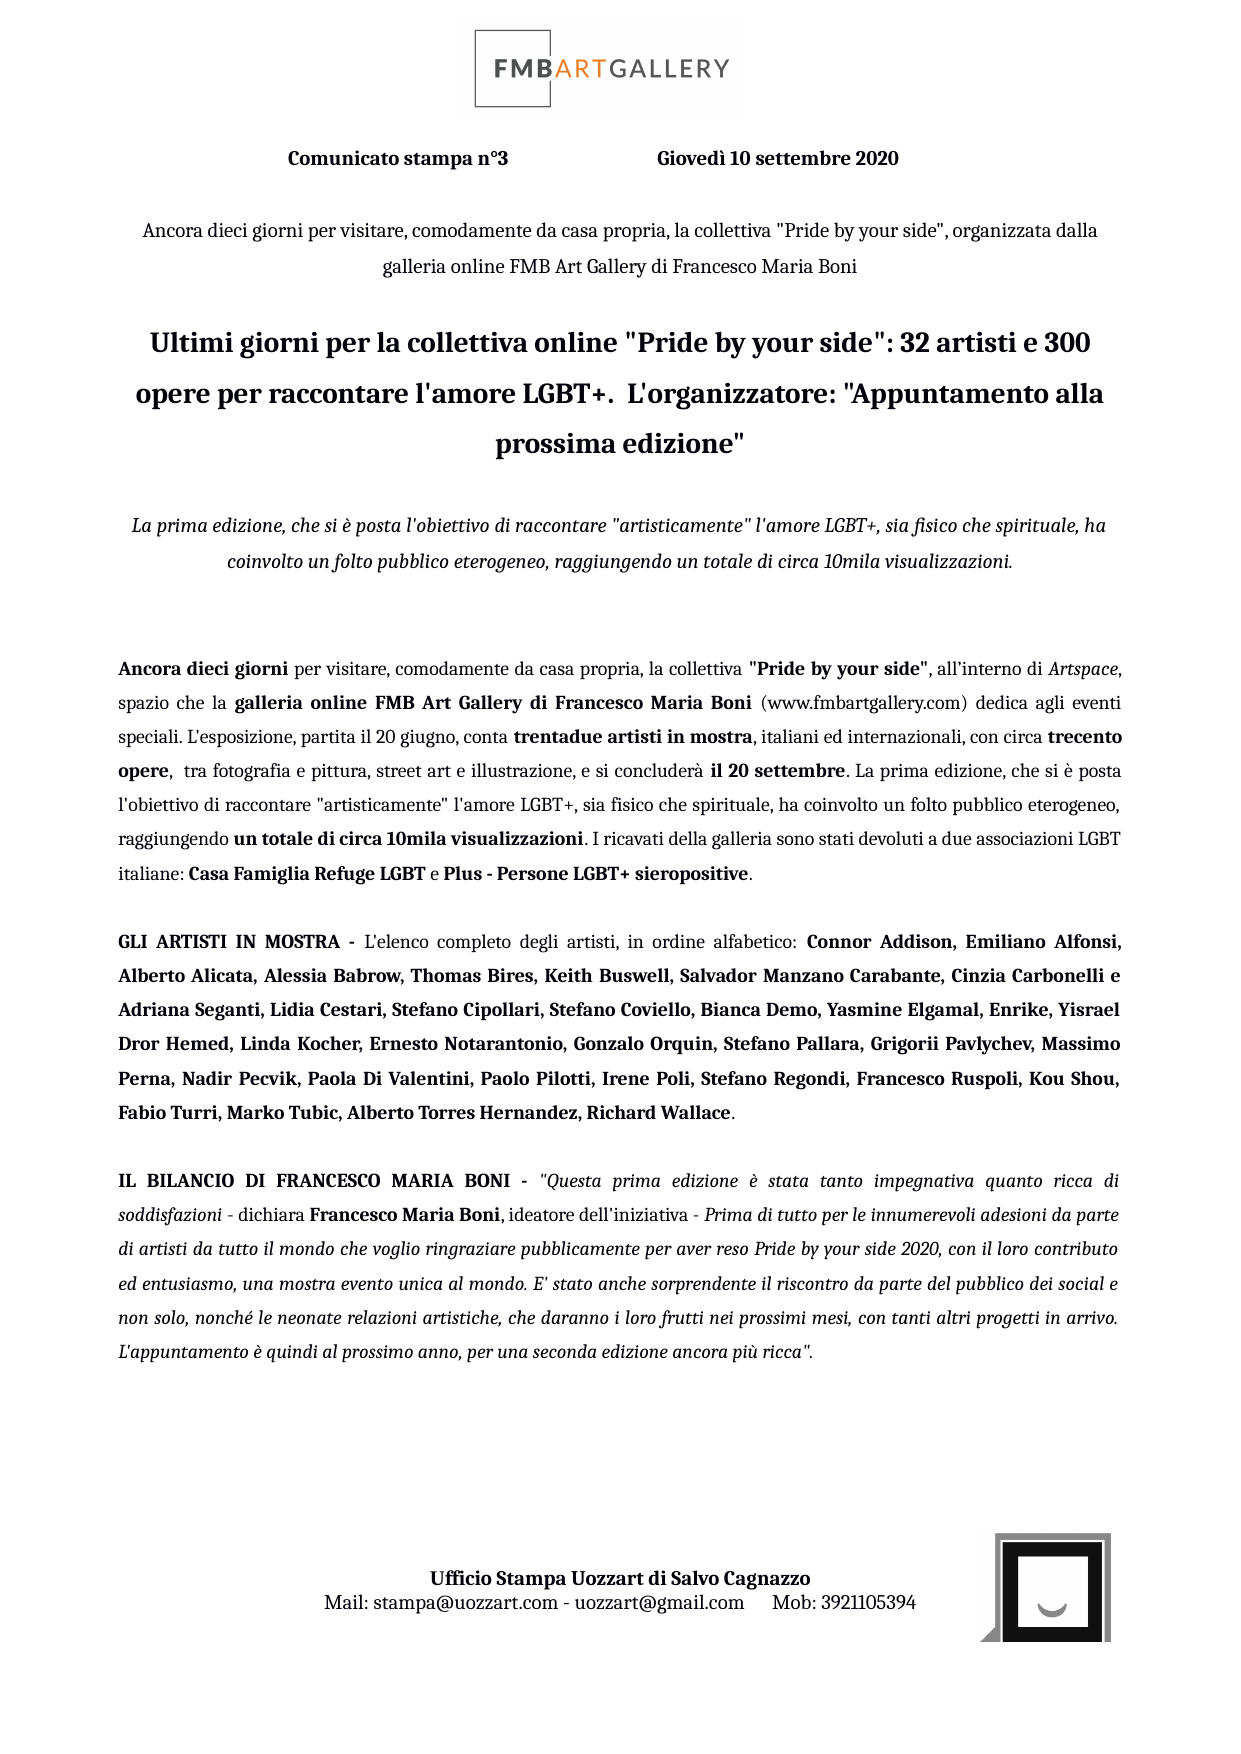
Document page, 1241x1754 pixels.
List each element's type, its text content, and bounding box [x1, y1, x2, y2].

picture [457, 18, 747, 119]
picture [971, 1529, 1114, 1642]
text Ultimi giorni per la collettiva online "Pride by your side": 32 artisti e 300 opere per raccontare l'amore LGBT+. L'organizzatore: "Appuntamento alla prossima edizione" [118, 327, 1122, 461]
text Ancora dieci giorni per visitare, comodamente da casa propria, la collettiva "Pride by your side", organizzata dalla galleria online FMB Art Gallery di Francesco Maria Boni [118, 219, 1122, 279]
text IL BILANCIO DI FRANCESCO MARIA BONI - "Questa prima edizione è stata tanto impegnativa quanto ricca di soddisfazioni - dichiara Francesco Maria Boni, ideatore dell'iniziativa - Prima di tutto per le innumerevoli adesioni da parte di artisti da tutto il mondo che voglio ringraziare pubblicamente per aver reso Pride by your side 2020, con il loro contributo ed entusiasmo, una mostra evento unica al mondo. E' stato anche sorprendente il riscontro da parte del pubblico dei social e non solo, nonché le neonate relazioni artistiche, che daranno i loro frutti nei prossimi mesi, con tanti altri progetti in arrivo. L'appuntamento è quindi al prossimo anno, per una seconda edizione ancora più ricca". [118, 1170, 1122, 1363]
text Comunicato stampa n°3 Giovedì 10 settembre 2020 [118, 147, 1122, 171]
text La prima edizione, che si è posta l'obiettivo di raccontare "artisticamente" l'amore LGBT+, sia fisico che spirituale, ha coinvolto un folto pubblico eterogeneo, raggiungendo un totale di circa 10mila visualizzazioni. [118, 513, 1122, 573]
text GLI ARTISTI IN MOSTRA - L'elenco completo degli artisti, in ordine alfabetico: Connor Addison, Emiliano Alfonsi, Alberto Alicata, Alessia Babrow, Thomas Bires, Keith Buswell, Salvador Manzano Carabante, Cinzia Carbonelli e Adriana Seganti, Lidia Cestari, Stefano Cipollari, Stefano Coviello, Bianca Demo, Yasmine Elgamal, Enrike, Yisrael Dror Hemed, Linda Kocher, Ernesto Notarantonio, Gonzalo Orquin, Stefano Pallara, Grigorii Pavlychev, Massimo Perna, Nadir Pecvik, Paola Di Valentini, Paolo Pilotti, Irene Poli, Stefano Regondi, Francesco Ruspoli, Kou Shou, Fabio Turri, Marko Tubic, Alberto Torres Hernandez, Richard Wallace. [118, 931, 1122, 1124]
text Ancora dieci giorni per visitare, comodamente da casa propria, la collettiva "Pride by your side", all’interno di Artspace, spazio che la galleria online FMB Art Gallery di Francesco Maria Boni (www.fmbartgallery.com) dedica agli eventi speciali. L'esposizione, partita il 20 giugno, conta trentadue artisti in mostra, italiani ed internazionali, con circa trecento opere, tra fotografia e pittura, street art e illustrazione, e si concluderà il 20 settembre. La prima edizione, che si è posta l'obiettivo di raccontare "artisticamente" l'amore LGBT+, sia fisico che spirituale, ha coinvolto un folto pubblico eterogeneo, raggiungendo un totale di circa 10mila visualizzazioni. I ricavati della galleria sono stati devoluti a due associazioni LGBT italiane: Casa Famiglia Refuge LGBT e Plus - Persone LGBT+ sieropositive. [118, 657, 1122, 885]
